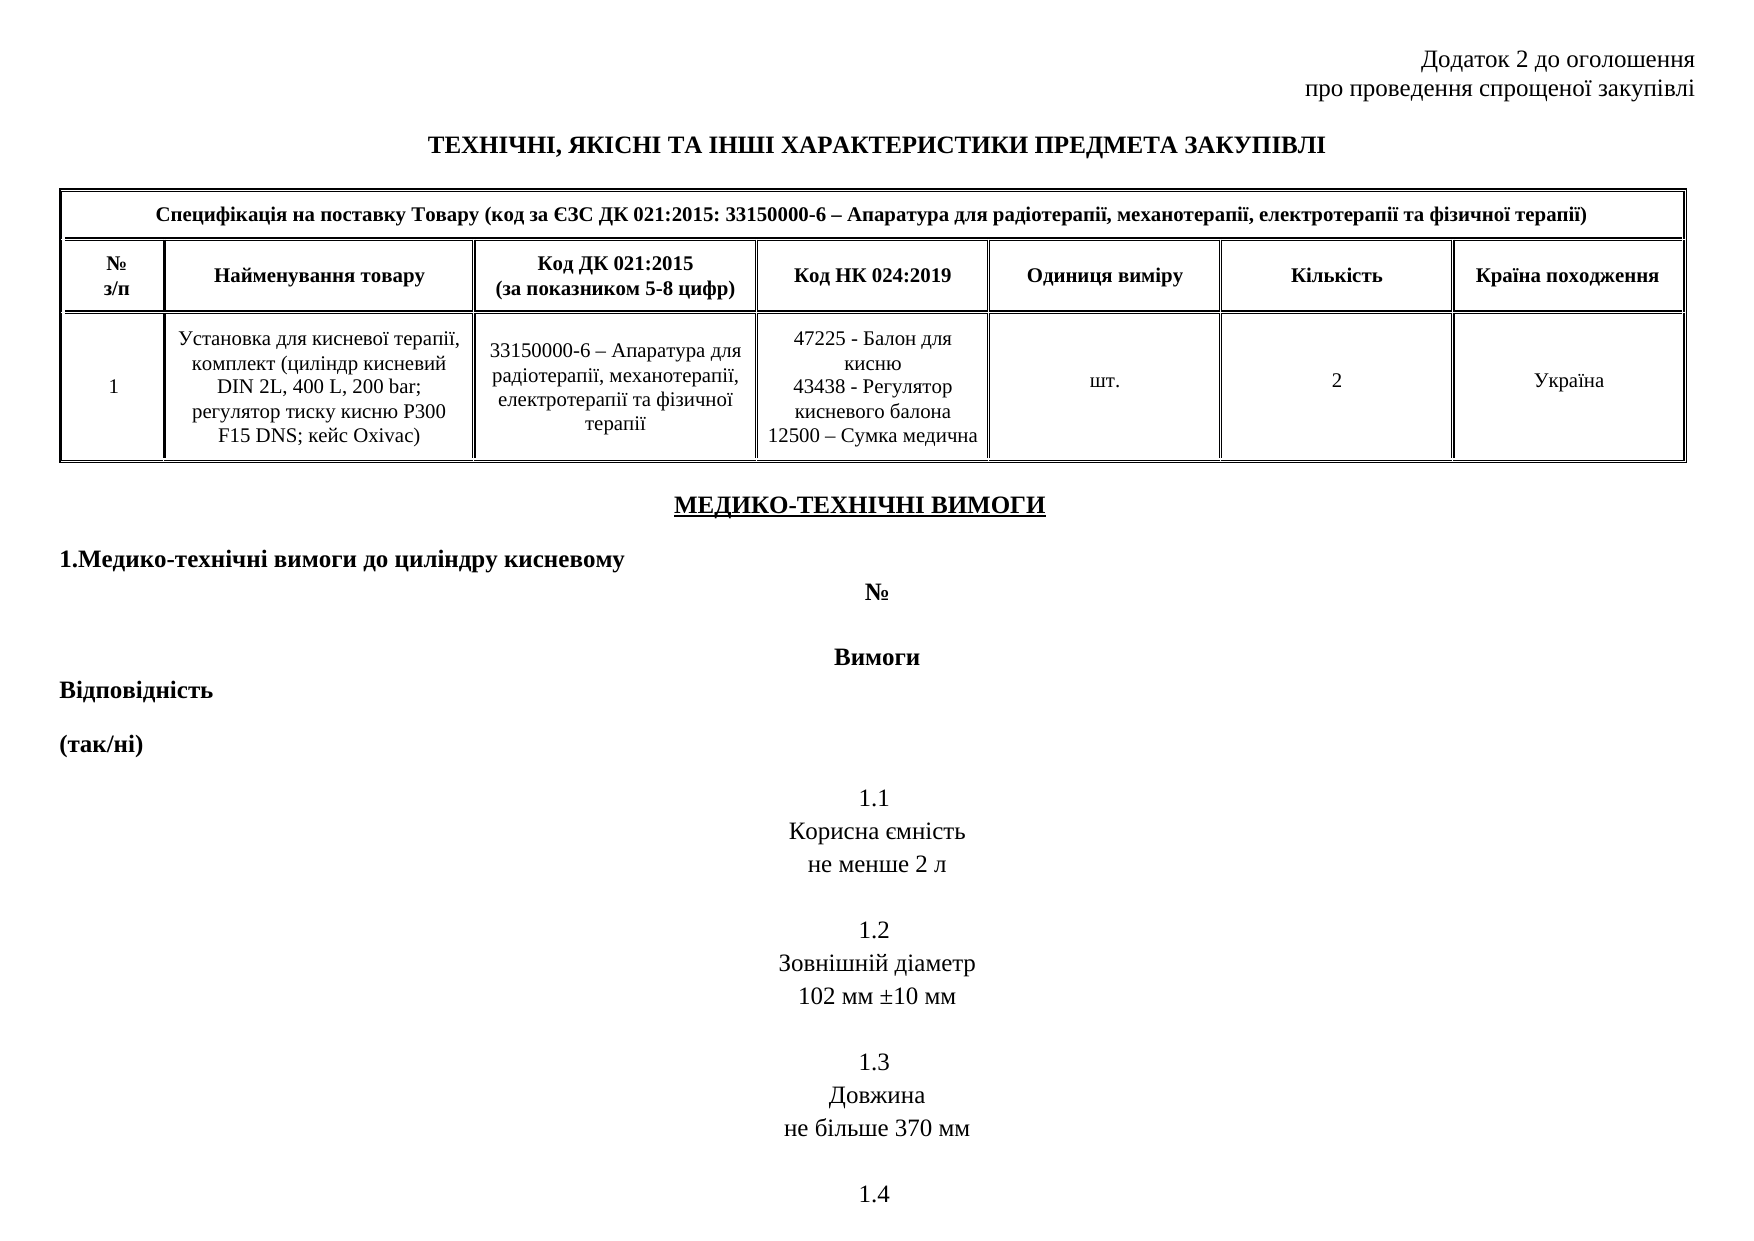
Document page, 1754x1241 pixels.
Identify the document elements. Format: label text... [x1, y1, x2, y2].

text ТЕХНІЧНІ, ЯКІСНІ ТА ІНШІ ХАРАКТЕРИСТИКИ ПРЕДМЕТА ЗАКУПІВЛІ [59, 131, 1695, 159]
table_cell № з/п [62, 237, 163, 310]
table_cell Країна походження [1455, 237, 1684, 310]
text про проведення спрощеної закупівлі [59, 73, 1695, 102]
table_cell Найменування товару [166, 241, 472, 310]
table_cell Одиниця виміру [990, 241, 1219, 310]
table_cell 33150000-6 – Апаратура для радіотерапії, механотерапії, електротерапії та фізичної терапії [474, 314, 757, 459]
text Додаток 2 до оголошення [59, 44, 1695, 73]
text 1.Медико-технічні вимоги до циліндру кисневому [0, 544, 1695, 573]
table_cell 47225 - Балон для кисню 43438 - Регулятор кисневого балона 12500 – Сумка медична [757, 314, 989, 459]
table_cell Кількість [1222, 241, 1451, 310]
table_cell Установка для кисневої терапії, комплект (циліндр кисневий DIN 2L, 400 L, 200 bar; регулятор тиску кисню Р300 F15 DNS; кейс Oxivac) [164, 310, 474, 459]
table_cell 1 [62, 310, 164, 459]
table_cell 2 [1221, 310, 1453, 459]
table_cell шт. [989, 314, 1221, 459]
table_cell Україна [1453, 310, 1684, 459]
table_header Специфікація на поставку Товару (код за ЄЗС ДК 021:2015: 33150000-6 – Апаратура для радіотерапії, механотерапії, електротерапії та фізичної терапії) [62, 192, 1683, 237]
table_cell Код НК 024:2019 [758, 241, 987, 310]
text МЕДИКО-ТЕХНІЧНІ ВИМОГИ [0, 490, 1695, 519]
table_cell Код ДК 021:2015 (за показником 5-8 цифр) [476, 241, 755, 310]
